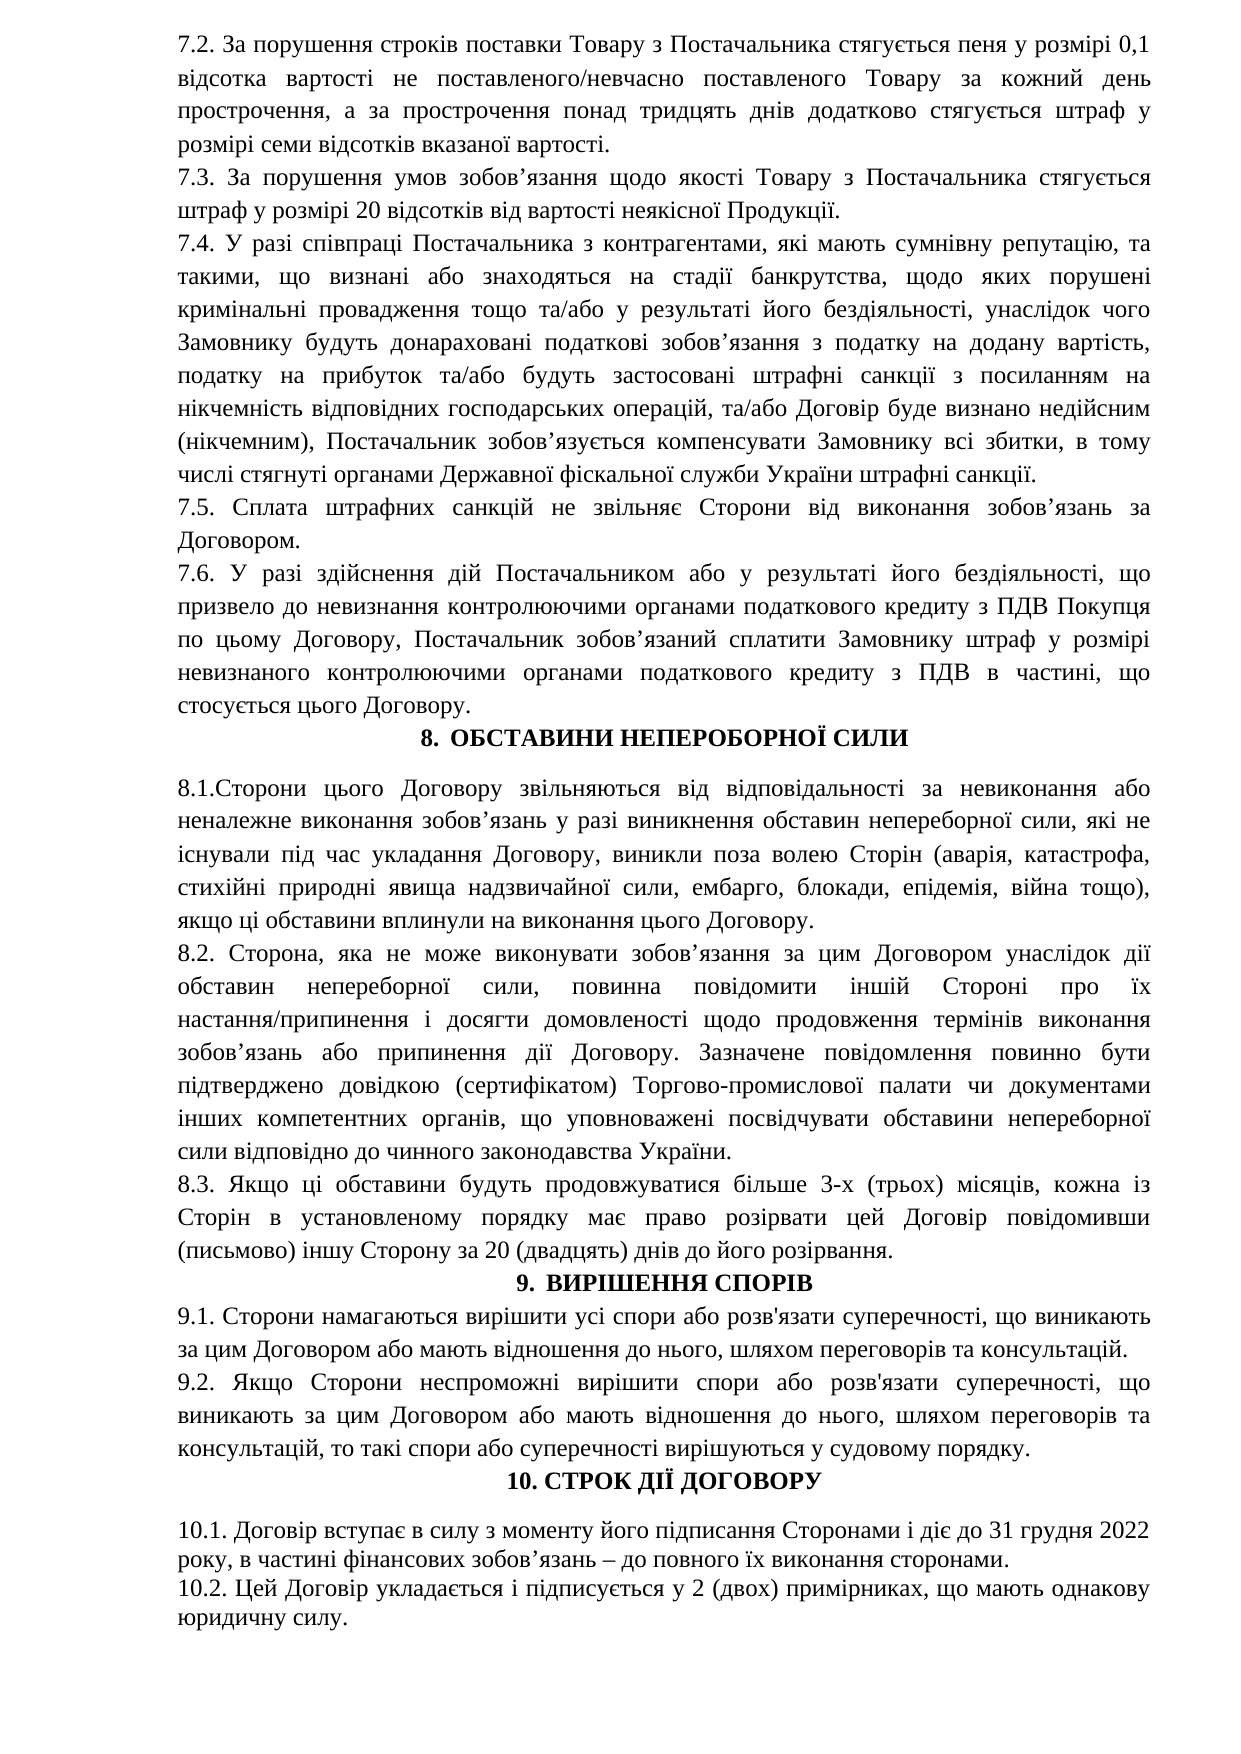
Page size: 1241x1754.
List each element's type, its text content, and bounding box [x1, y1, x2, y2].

text 10.1. Договір вступає в силу з моменту його підписання Сторонами і діє до 31 грудня 2022 року, в частині фінансових зобов’язань – до повного їх виконання сторонами. [177, 1516, 1152, 1573]
text 7.2. За порушення строків поставки Товару з Постачальника стягується пеня у розмірі 0,1 відсотка вартості не поставленого/невчасно поставленого Товару за кожний день прострочення, а за прострочення понад тридцять днів додатково стягується штраф у розмірі семи відсотків вказаної вартості. [177, 29, 1152, 157]
list ВИРІШЕННЯ СПОРІВ [177, 1268, 1152, 1297]
text 7.3. За порушення умов зобов’язання щодо якості Товару з Постачальника стягується штраф у розмірі 20 відсотків від вартості неякісної Продукції. [177, 162, 1152, 223]
text 7.4. У разі співпраці Постачальника з контрагентами, які мають сумнівну репутацію, та такими, що визнані або знаходяться на стадії банкрутства, щодо яких порушені кримінальні провадження тощо та/або у результаті його бездіяльності, унаслідок чого Замовнику будуть донараховані податкові зобов’язання з податку на додану вартість, податку на прибуток та/або будуть застосовані штрафні санкції з посиланням на нікчемність відповідних господарських операцій, та/або Договір буде визнано недійсним (нікчемним), Постачальник зобов’язується компенсувати Замовнику всі збитки, в тому числі стягнуті органами Державної фіскальної служби України штрафні санкції. [177, 228, 1152, 488]
text 7.6. У разі здійснення дій Постачальником або у результаті його бездіяльності, що призвело до невизнання контролюючими органами податкового кредиту з ПДВ Покупця по цьому Договору, Постачальник зобов’язаний сплатити Замовнику штраф у розмірі невизнаного контролюючими органами податкового кредиту з ПДВ в частині, що стосується цього Договору. [177, 558, 1152, 719]
list СТРОК ДІЇ ДОГОВОРУ [177, 1466, 1152, 1495]
text 8.2. Сторона, яка не може виконувати зобов’язання за цим Договором унаслідок дії обставин непереборної сили, повинна повідомити іншій Стороні про їх настання/припинення і досягти домовленості щодо продовження термінів виконання зобов’язань або припинення дії Договору. Зазначене повідомлення повинно бути підтверджено довідкою (сертифікатом) Торгово-промислової палати чи документами інших компетентних органів, що уповноважені посвідчувати обставини непереборної сили відповідно до чинного законодавства України. [177, 938, 1152, 1164]
list ОБСТАВИНИ НЕПЕРОБОРНОЇ СИЛИ [177, 723, 1152, 752]
text 10.2. Цей Договір укладається і підписується у 2 (двох) примірниках, що мають однакову юридичну силу. [177, 1573, 1152, 1631]
text 9.1. Сторони намагаються вирішити усі спори або розв'язати суперечності, що виникають за цим Договором або мають відношення до нього, шляхом переговорів та консультацій. [177, 1301, 1152, 1363]
text 9.2. Якщо Сторони неспроможні вирішити спори або розв'язати суперечності, що виникають за цим Договором або мають відношення до нього, шляхом переговорів та консультацій, то такі спори або суперечності вирішуються у судовому порядку. [177, 1367, 1152, 1462]
text 7.5. Сплата штрафних санкцій не звільняє Сторони від виконання зобов’язань за Договором. [177, 492, 1152, 554]
text 8.1.Сторони цього Договору звільняються від відповідальності за невиконання або неналежне виконання зобов’язань у разі виникнення обставин непереборної сили, які не існували під час укладання Договору, виникли поза волею Сторін (аварія, катастрофа, стихійні природні явища надзвичайної сили, ембарго, блокади, епідемія, війна тощо), якщо ці обставини вплинули на виконання цього Договору. [177, 773, 1152, 933]
text 8.3. Якщо ці обставини будуть продовжуватися більше 3-х (трьох) місяців, кожна із Сторін в установленому порядку має право розірвати цей Договір повідомивши (письмово) іншу Сторону за 20 (двадцять) днів до його розірвання. [177, 1169, 1152, 1264]
